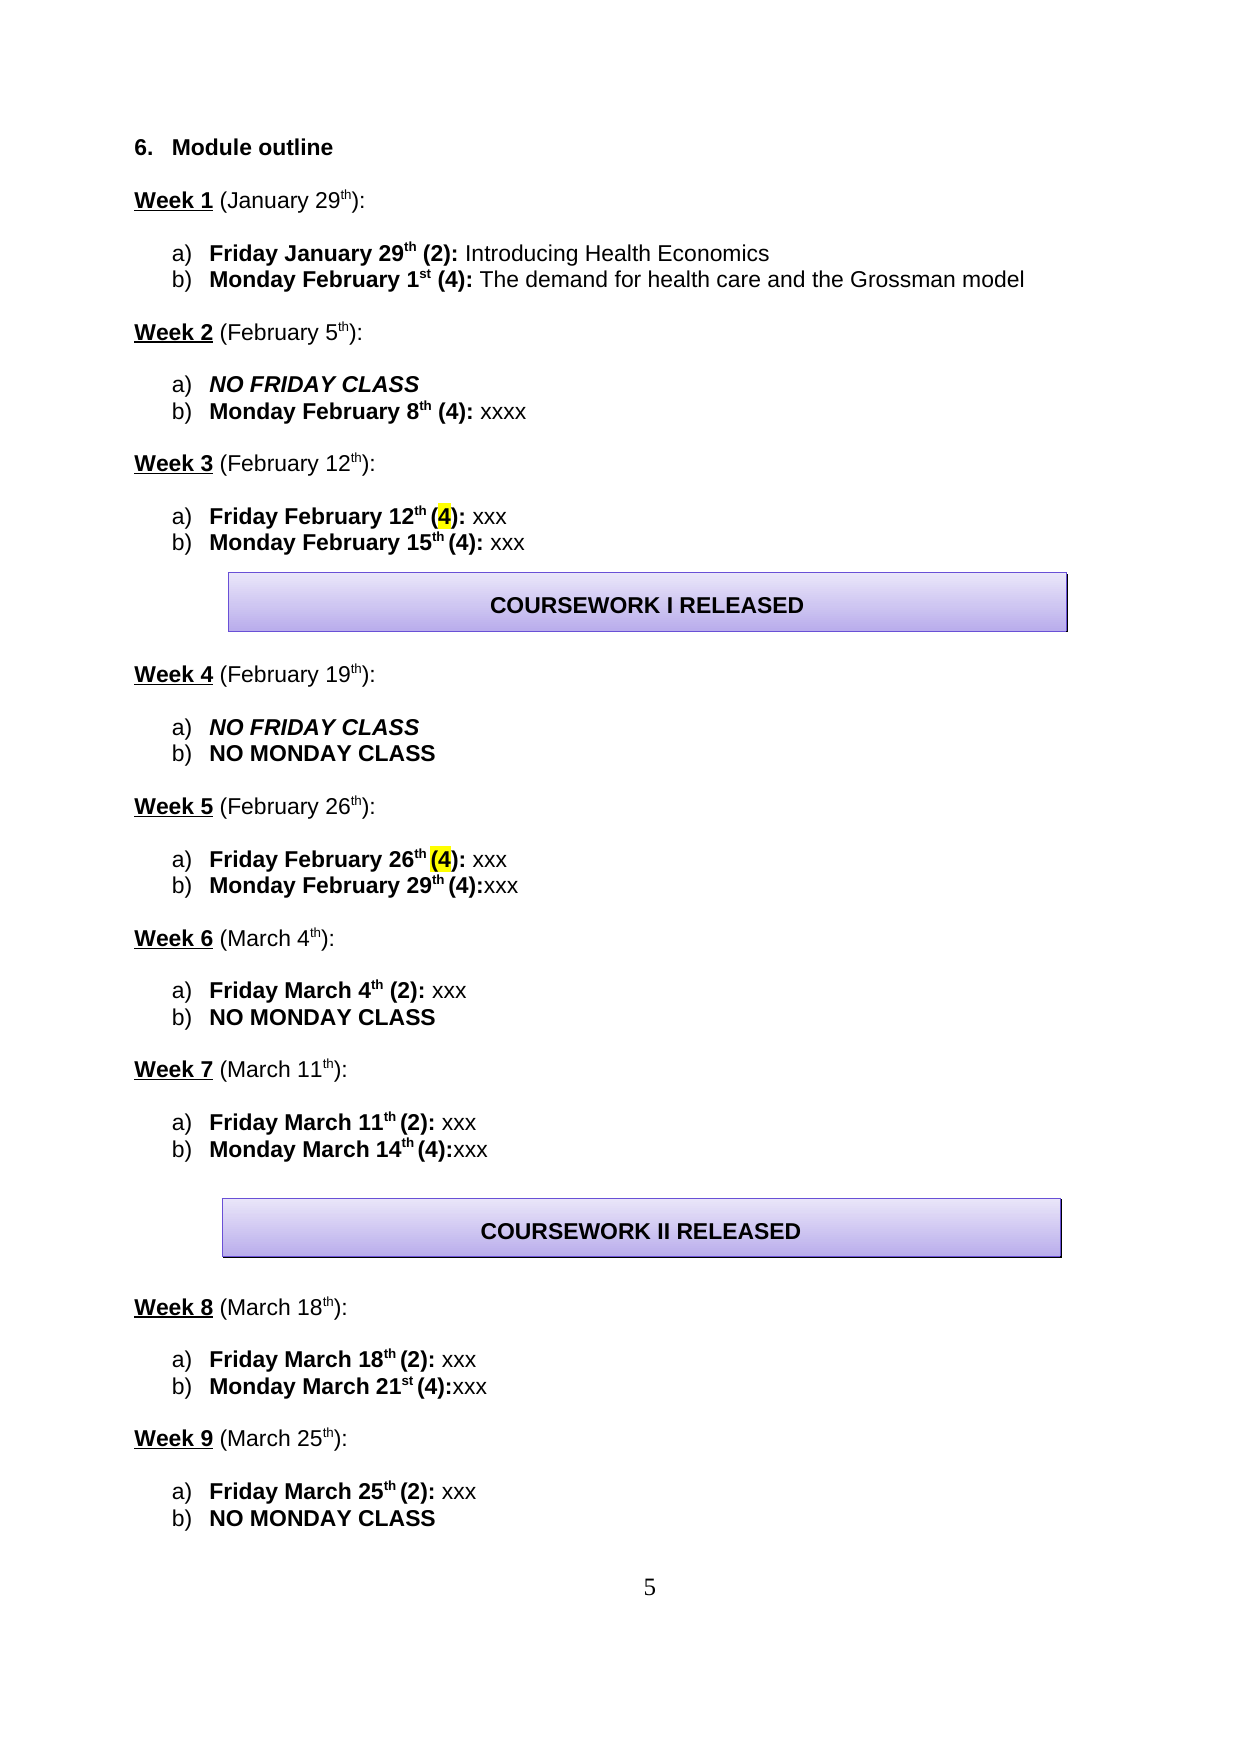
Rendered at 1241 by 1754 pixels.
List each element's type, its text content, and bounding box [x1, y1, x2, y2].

list NO FRIDAY CLASS [172, 371, 1165, 398]
subtitle Friday February 26th (4): xxx [172, 846, 430, 872]
subtitle Friday February 26th (4): xxx [451, 846, 1165, 872]
text Week 3 (February 12th): [134, 450, 1165, 477]
subtitle Friday March 18th (2): xxx [172, 1346, 1165, 1373]
list Monday February 1st (4): The demand for health care and the Grossman model [172, 266, 1165, 292]
subtitle Week 2 (February 5th): [134, 318, 1165, 345]
list Monday March 21st (4):xxx [172, 1373, 1165, 1399]
list Monday February 15th (4): xxx [172, 529, 1165, 556]
list Monday March 14th (4):xxx [172, 1136, 1165, 1162]
subtitle Friday January 29th (2): Introducing Health Economics [172, 239, 1165, 266]
subtitle Friday March 25th (2): xxx [172, 1478, 1165, 1504]
list NO MONDAY CLASS [172, 1504, 1165, 1531]
text Week 7 (March 11th): [134, 1056, 1165, 1083]
text Week 9 (March 25th): [134, 1425, 1165, 1452]
subtitle Friday March 11th (2): xxx [172, 1109, 1165, 1136]
list Module outline [134, 134, 1165, 160]
subtitle Friday March 4th (2): xxx [172, 977, 1165, 1004]
subtitle Friday February 12th (4): xxx [172, 503, 438, 529]
text Week 6 (March 4th): [134, 925, 1165, 951]
subtitle Friday February 12th (4): xxx [451, 503, 1165, 529]
text Week 5 (February 26th): [134, 793, 1165, 819]
text Week 8 (March 18th): [134, 1294, 1165, 1320]
text Week 4 (February 19th): [134, 661, 1165, 687]
list NO MONDAY CLASS [172, 1004, 1165, 1030]
list Monday February 8th (4): xxxx [172, 398, 1165, 424]
list Monday February 29th (4):xxx [172, 872, 1165, 898]
list NO MONDAY CLASS [172, 740, 1165, 767]
list NO FRIDAY CLASS [172, 714, 1165, 740]
subtitle Week 1 (January 29th): [134, 187, 1165, 213]
